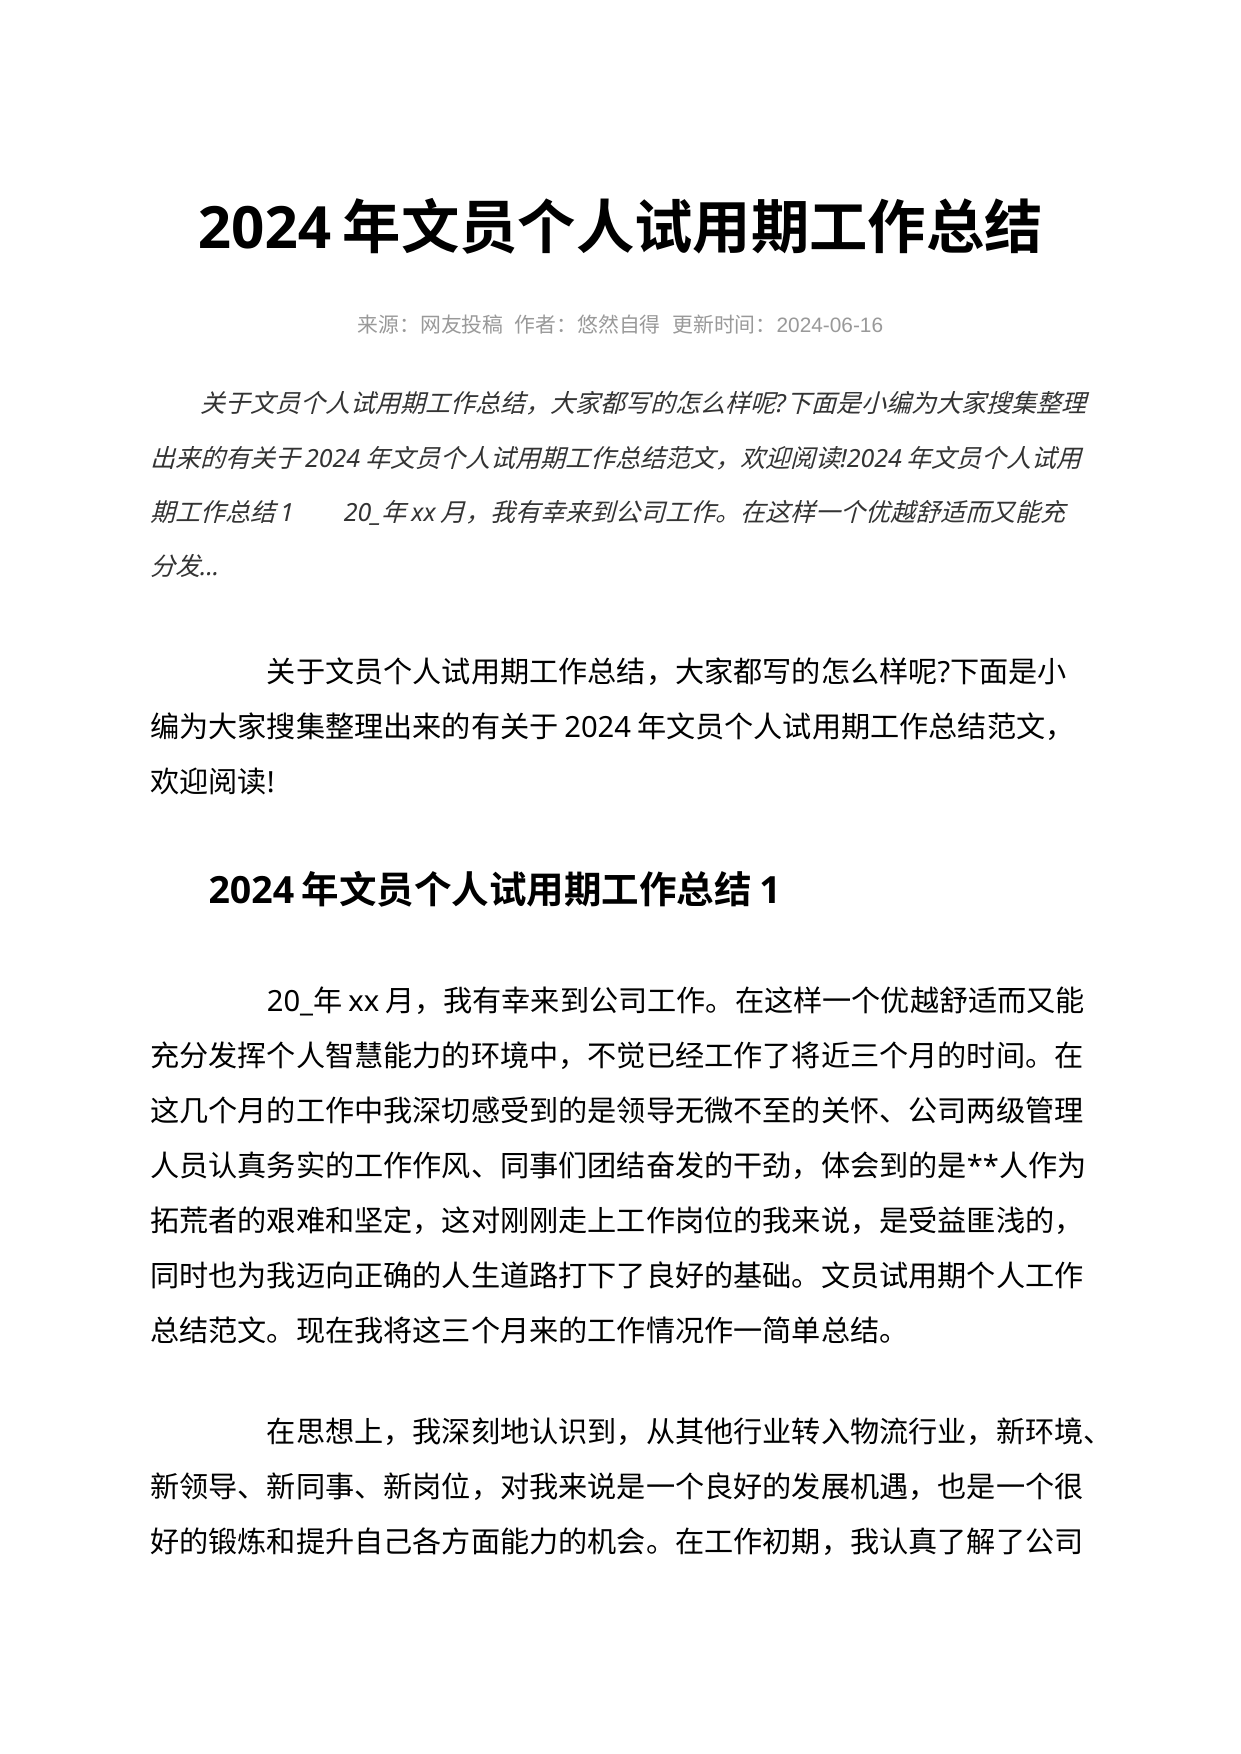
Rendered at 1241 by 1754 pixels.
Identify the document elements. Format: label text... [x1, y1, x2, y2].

text 来源：网友投稿 作者：悠然自得 更新时间：2024-06-16 [150, 313, 1090, 337]
subtitle 2024年文员个人试用期工作总结 [150, 181, 1090, 266]
text 2024年文员个人试用期工作总结1 [150, 860, 1090, 914]
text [150, 1409, 1090, 1561]
text 关于文员个人试用期工作总结，大家都写的怎么样呢?下面是小编为大家搜集整理出来的有关于2024年文员个人试用期工作总结范文，欢迎阅读! [150, 648, 1090, 801]
text 关于文员个人试用期工作总结，大家都写的怎么样呢?下面是小编为大家搜集整理出来的有关于2024年文员个人试用期工作总结范文，欢迎阅读!2024年文员个人试用期工作总结1 20_年xx月，我有幸来到公司工作。在这样一个优越舒适而又能充分发... [150, 384, 1090, 583]
text 20_年xx月，我有幸来到公司工作。在这样一个优越舒适而又能充分发挥个人智慧能力的环境中，不觉已经工作了将近三个月的时间。在这几个月的工作中我深切感受到的是领导无微不至的关怀、公司两级管理人员认真务实的工作作风、同事们团结奋发的干劲，体会到的是**人作为拓荒者的艰难和坚定，这对刚刚走上工作岗位的我来说，是受益匪浅的，同时也为我迈向正确的人生道路打下了良好的基础。文员试用期个人工作总结范文。现在我将这三个月来的工作情况作一简单总结。 [150, 978, 1090, 1349]
